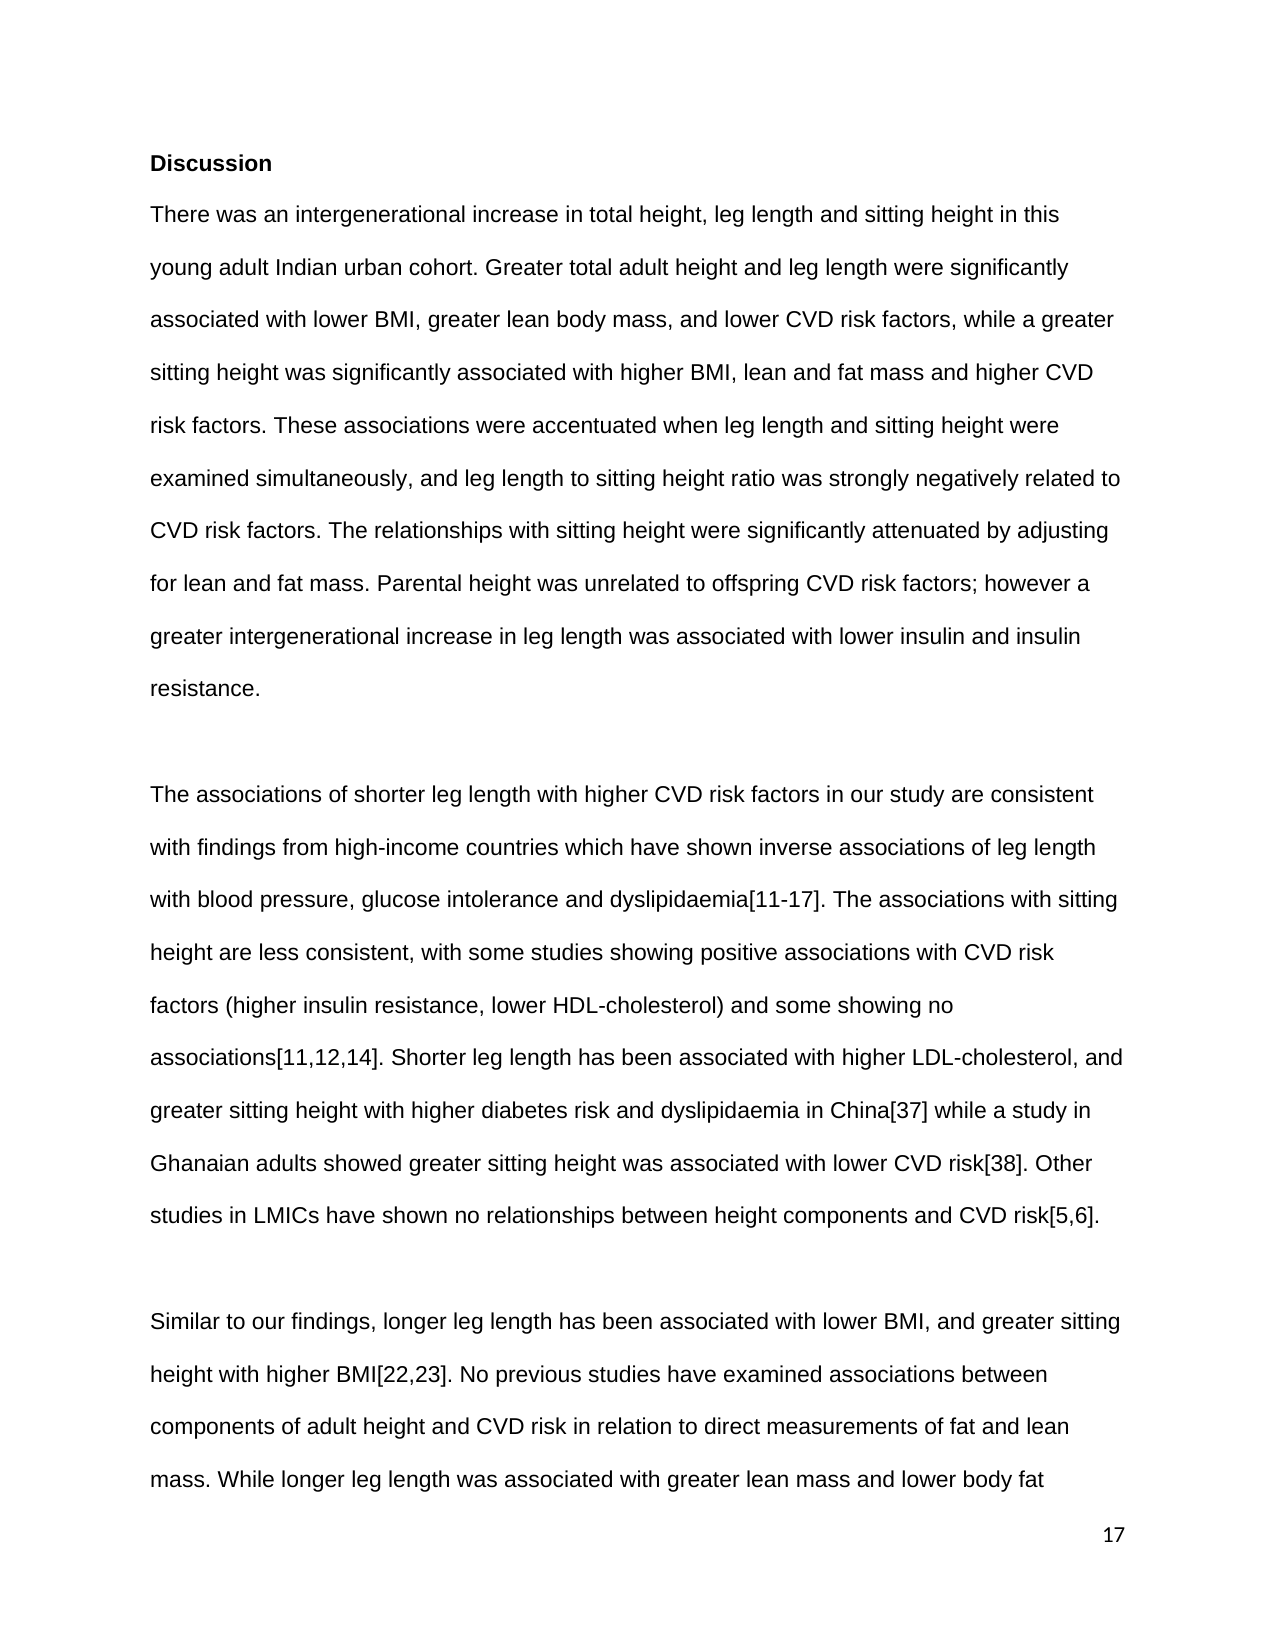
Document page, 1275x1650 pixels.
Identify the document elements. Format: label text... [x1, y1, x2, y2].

text The associations of shorter leg length with higher CVD risk factors in our study are consistent with findings from high-income countries which have shown inverse associations of leg length with blood pressure, glucose intolerance and dyslipidaemia[11-17]. The associations with sitting height are less consistent, with some studies showing positive associations with CVD risk factors (higher insulin resistance, lower HDL-cholesterol) and some showing no associations[11,12,14]. Shorter leg length has been associated with higher LDL-cholesterol, and greater sitting height with higher diabetes risk and dyslipidaemia in China[37] while a study in Ghanaian adults showed greater sitting height was associated with lower CVD risk[38]. Other studies in LMICs have shown no relationships between height components and CVD risk[5,6]. [150, 781, 1125, 1229]
text There was an intergenerational increase in total height, leg length and sitting height in this young adult Indian urban cohort. Greater total adult height and leg length were significantly associated with lower BMI, greater lean body mass, and lower CVD risk factors, while a greater sitting height was significantly associated with higher BMI, lean and fat mass and higher CVD risk factors. These associations were accentuated when leg length and sitting height were examined simultaneously, and leg length to sitting height ratio was strongly negatively related to CVD risk factors. The relationships with sitting height were significantly attenuated by adjusting for lean and fat mass. Parental height was unrelated to offspring CVD risk factors; however a greater intergenerational increase in leg length was associated with lower insulin and insulin resistance. [150, 201, 1125, 702]
text Discussion [150, 150, 1125, 176]
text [150, 1308, 1125, 1492]
